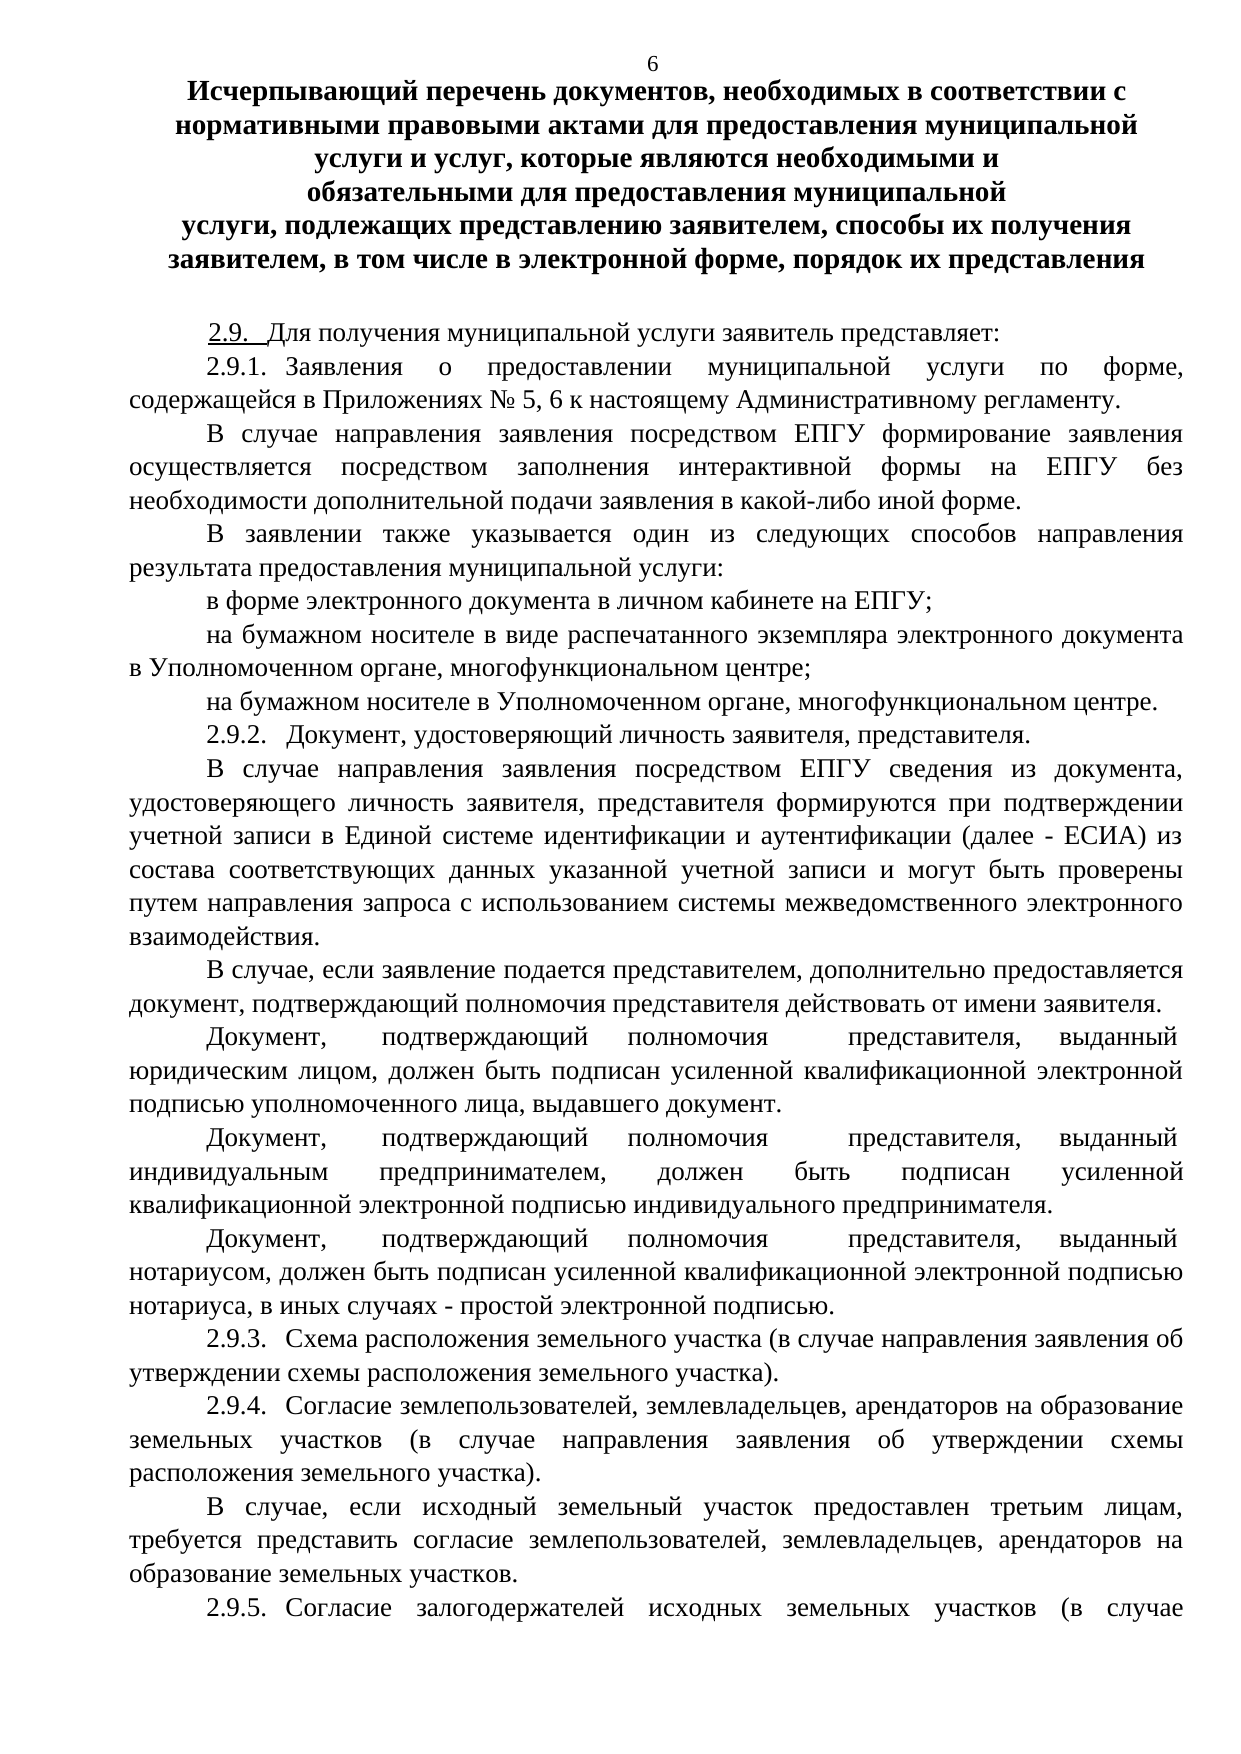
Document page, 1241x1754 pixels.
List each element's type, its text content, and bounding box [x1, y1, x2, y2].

text Документ, подтверждающий полномочия представителя, выданный [129, 1120, 1184, 1153]
text в форме электронного документа в личном кабинете на ЕПГУ; [129, 583, 1184, 617]
text индивидуальным предпринимателем, должен быть подписан усиленной квалификационной электронной подписью индивидуального предпринимателя. [129, 1153, 1184, 1220]
list Документ, удостоверяющий личность заявителя, представителя. [129, 717, 1184, 751]
text В случае направления заявления посредством ЕПГУ формирование заявления осуществляется посредством заполнения интерактивной формы на ЕПГУ без необходимости дополнительной подачи заявления в какой-либо иной форме. [129, 415, 1184, 516]
text В случае направления заявления посредством ЕПГУ сведения из документа, удостоверяющего личность заявителя, представителя формируются при подтверждении учетной записи в Единой системе идентификации и аутентификации (далее - ЕСИА) из состава соответствующих данных указанной учетной записи и могут быть проверены путем направления запроса с использованием системы межведомственного электронного взаимодействия. [129, 751, 1184, 952]
text В случае, если заявление подается представителем, дополнительно предоставляется документ, подтверждающий полномочия представителя действовать от имени заявителя. [129, 952, 1184, 1019]
text нотариусом, должен быть подписан усиленной квалификационной электронной подписью нотариуса, в иных случаях - простой электронной подписью. [129, 1254, 1184, 1321]
text Документ, подтверждающий полномочия представителя, выданный [129, 1220, 1184, 1254]
list Заявления о предоставлении муниципальной услуги по форме, содержащейся в Приложениях № 5, 6 к настоящему Административному регламенту. [129, 348, 1184, 415]
list Схема расположения земельного участка (в случае направления заявления об утверждении схемы расположения земельного участка). [129, 1321, 1184, 1388]
text В заявлении также указывается один из следующих способов направления результата предоставления муниципальной услуги: [129, 516, 1184, 583]
text на бумажном носителе в Уполномоченном органе, многофункциональном центре. [129, 684, 1184, 717]
text на бумажном носителе в виде распечатанного экземпляра электронного документа в Уполномоченном органе, многофункциональном центре; [129, 617, 1184, 684]
list Согласие землепользователей, землевладельцев, арендаторов на образование земельных участков (в случае направления заявления об утверждении схемы расположения земельного участка). [129, 1388, 1184, 1489]
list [129, 1589, 1184, 1623]
text В случае, если исходный земельный участок предоставлен третьим лицам, требуется представить согласие землепользователей, землевладельцев, арендаторов на образование земельных участков. [129, 1489, 1184, 1589]
list Для получения муниципальной услуги заявитель представляет: [129, 314, 1184, 348]
text юридическим лицом, должен быть подписан усиленной квалификационной электронной подписью уполномоченного лица, выдавшего документ. [129, 1053, 1184, 1120]
text Документ, подтверждающий полномочия представителя, выданный [129, 1019, 1184, 1053]
text Исчерпывающий перечень документов, необходимых в соответствии с нормативными правовыми актами для предоставления муниципальной услуги и услуг, которые являются необходимыми и обязательными для предоставления муниципальной услуги, подлежащих представлению заявителем, способы их получения заявителем, в том числе в электронной форме, порядок их представления [129, 74, 1184, 275]
